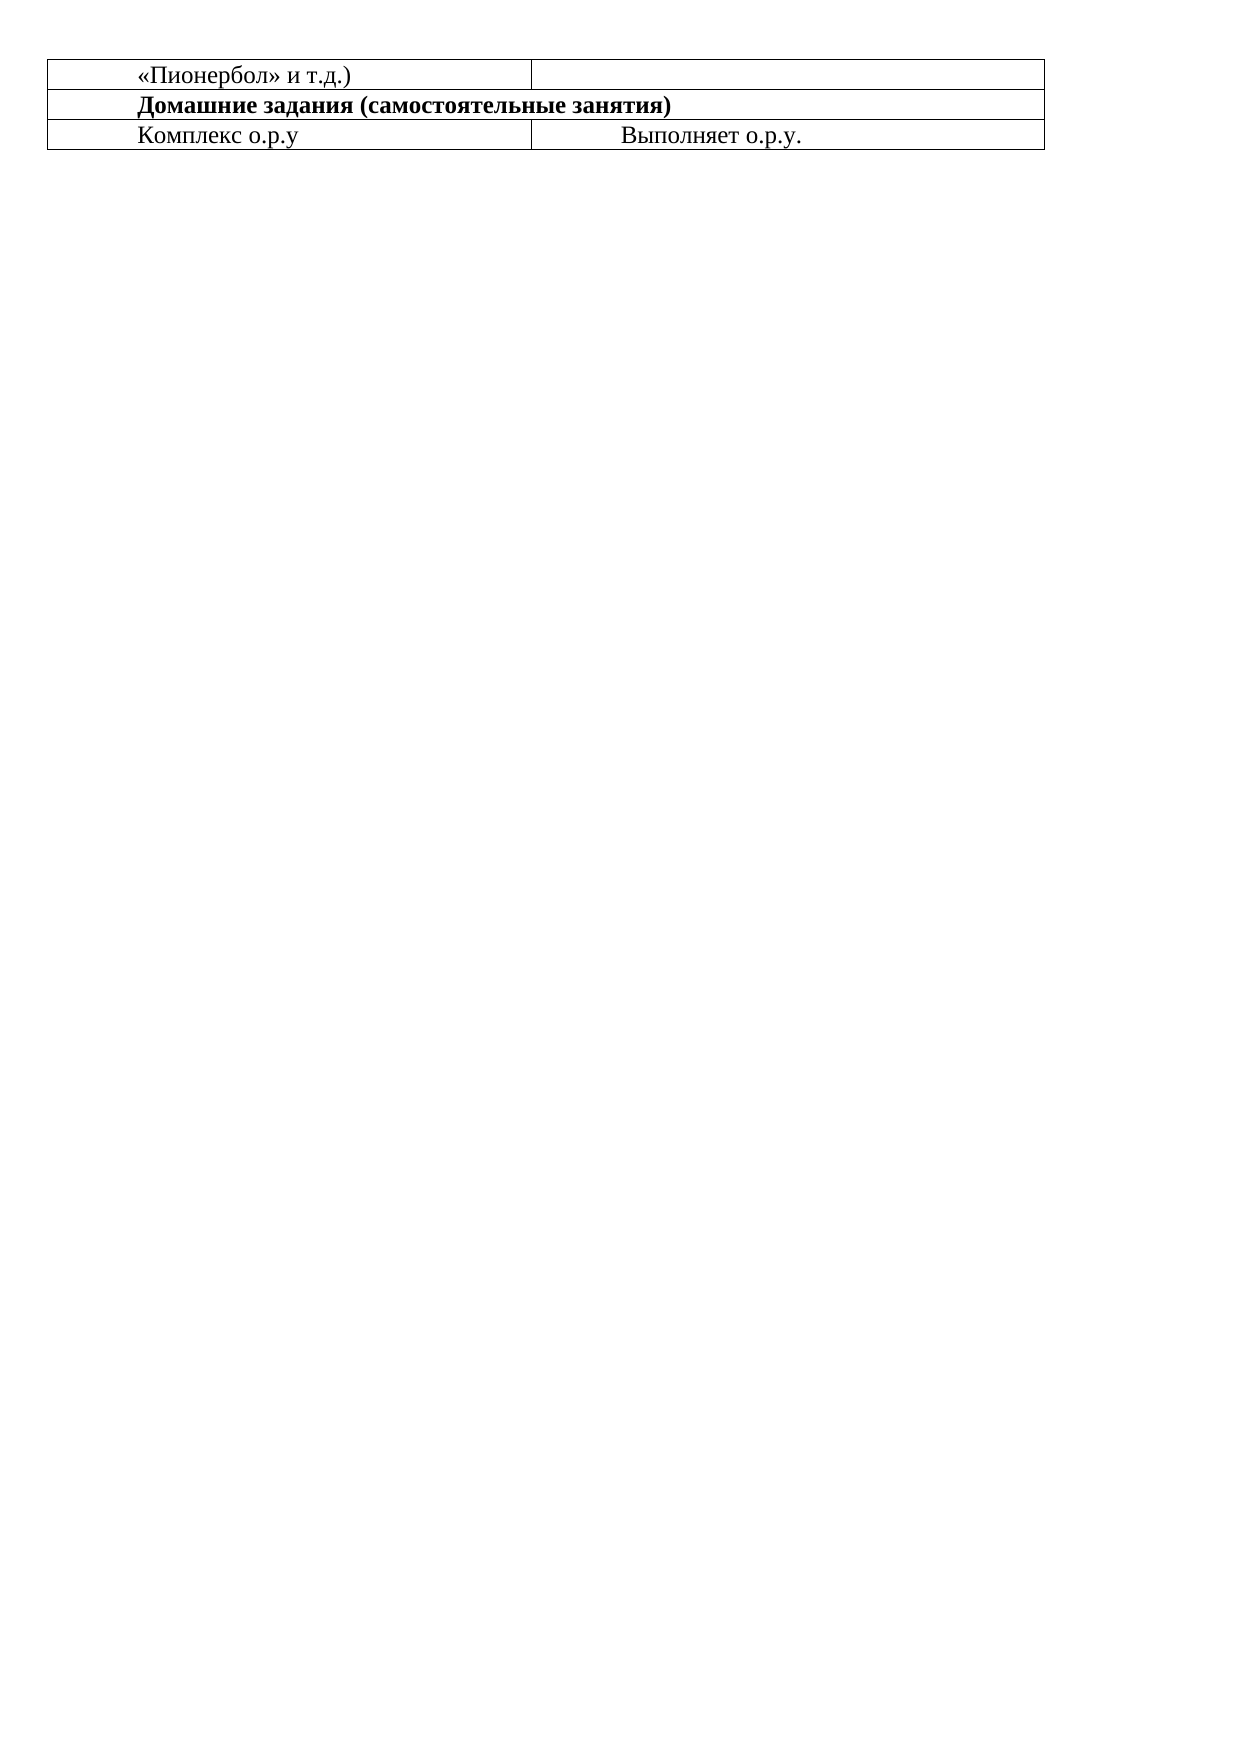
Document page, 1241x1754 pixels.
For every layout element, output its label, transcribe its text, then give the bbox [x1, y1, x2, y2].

table_cell Выполняет о.р.у. [532, 120, 1044, 148]
table_cell Домашние задания (самостоятельные занятия) [48, 90, 1044, 119]
table_cell Комплекс о.р.у [48, 120, 531, 148]
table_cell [532, 60, 1044, 89]
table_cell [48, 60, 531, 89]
